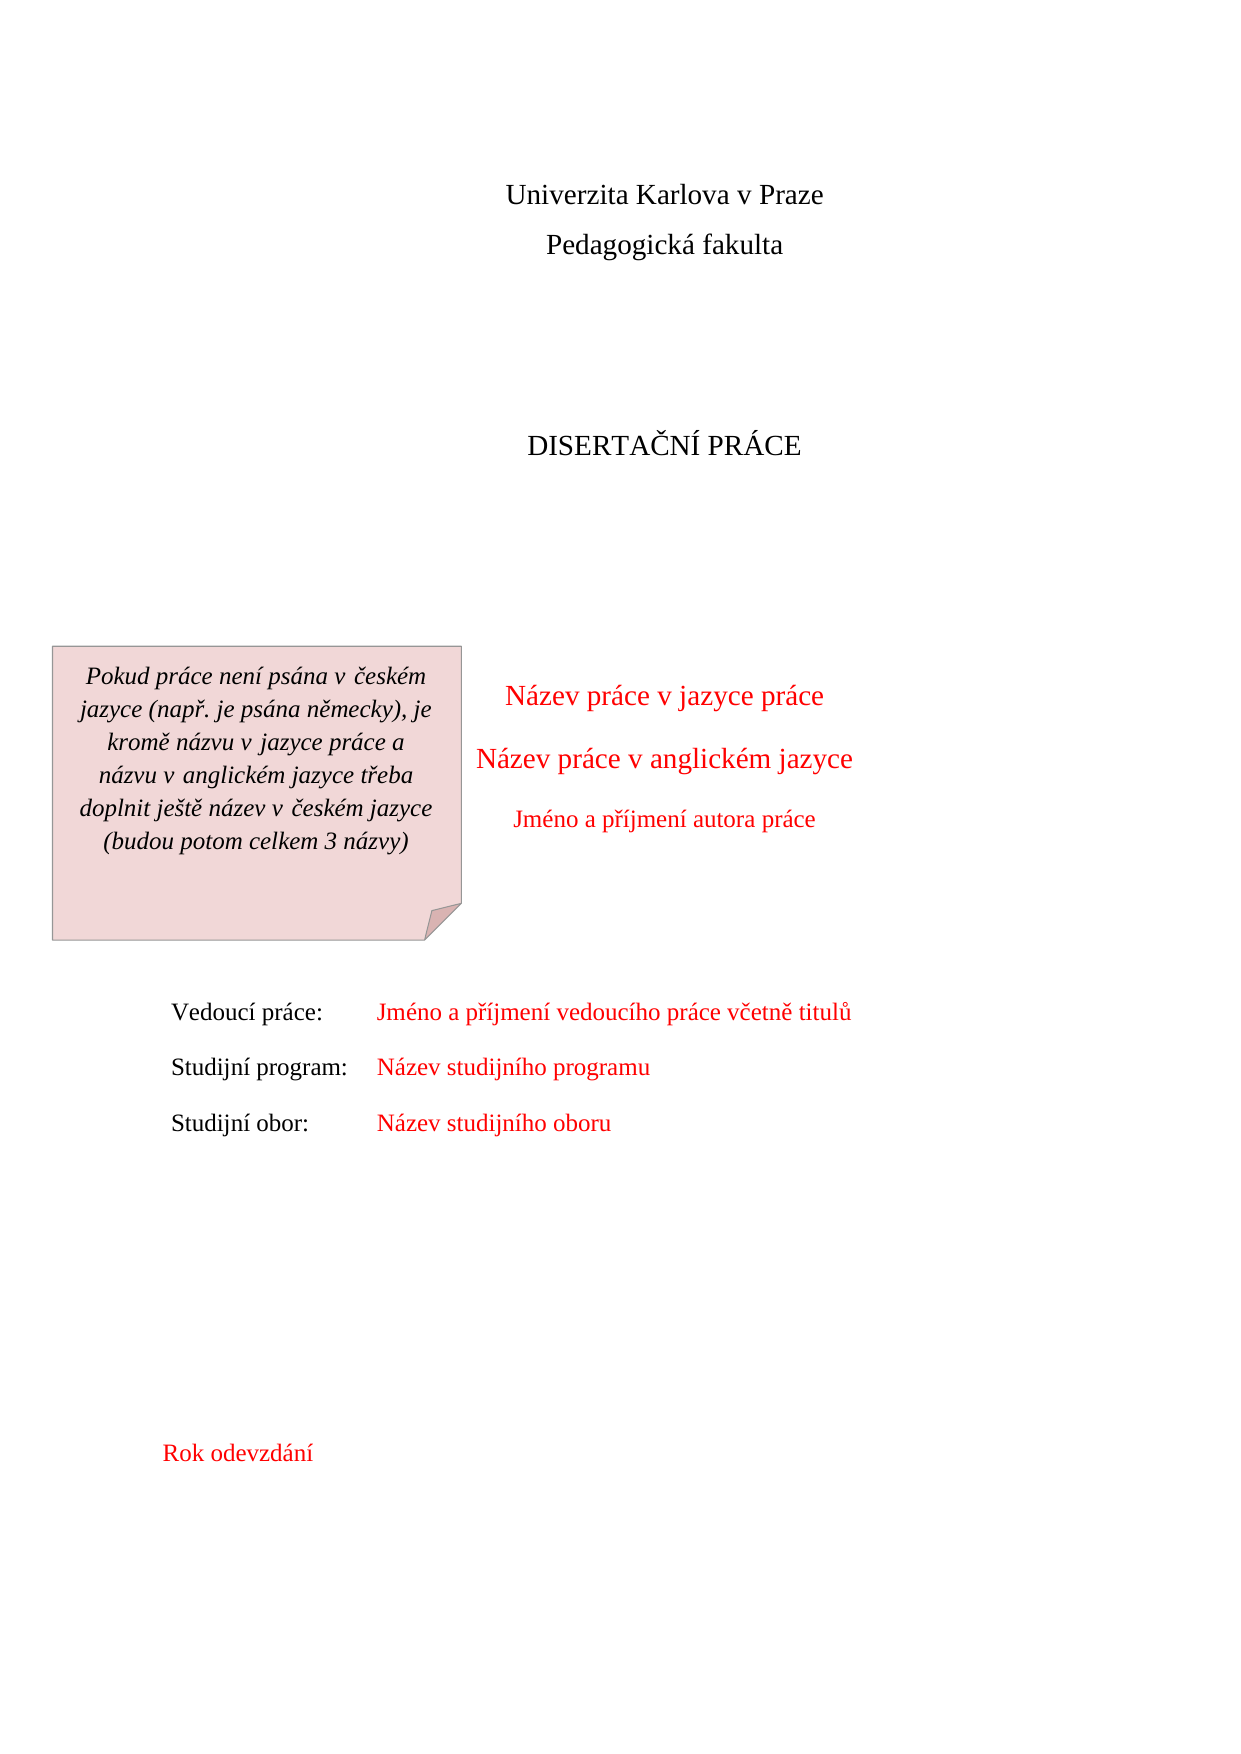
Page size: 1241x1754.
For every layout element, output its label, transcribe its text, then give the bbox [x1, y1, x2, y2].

text Univerzita Karlova v Praze Pedagogická fakulta [207, 177, 1122, 261]
table_cell Studijní obor: [160, 1108, 365, 1163]
text Rok odevzdání [162, 1438, 1122, 1467]
table_cell Název studijního programu [365, 1053, 1082, 1108]
table_cell Název studijního oboru [365, 1108, 1082, 1163]
text Jméno a příjmení autora práce [462, 804, 1122, 832]
table_header Vedoucí práce: [160, 997, 365, 1052]
text DISERTAČNÍ PRÁCE [207, 428, 1122, 461]
table_cell Studijní program: [160, 1053, 365, 1108]
text Název práce v anglickém jazyce [462, 741, 1122, 774]
text Název práce v jazyce práce [462, 678, 1122, 712]
table_header Jméno a příjmení vedoucího práce včetně titulů [365, 997, 1082, 1052]
